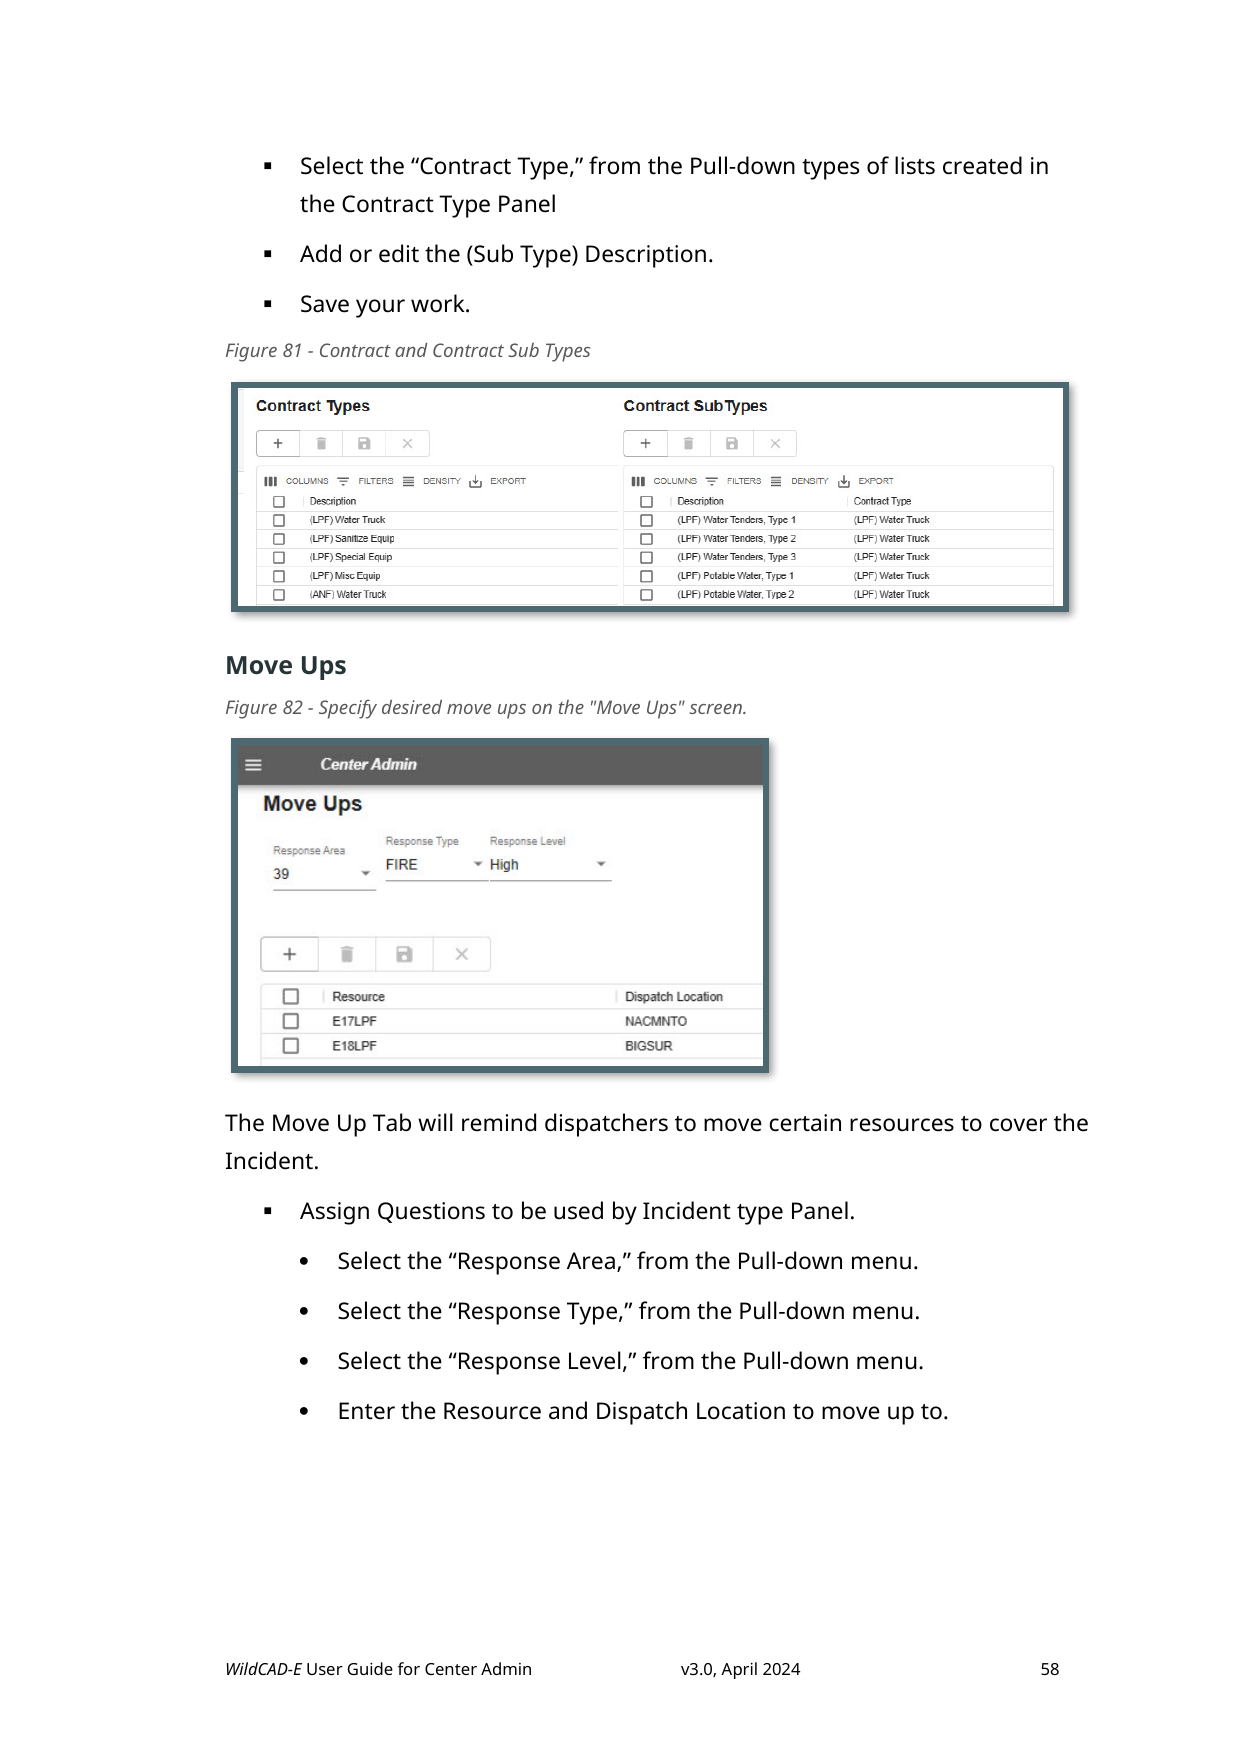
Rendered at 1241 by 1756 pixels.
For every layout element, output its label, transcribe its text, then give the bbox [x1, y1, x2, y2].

text Figure 81 - Contract and Contract Sub Types [225, 337, 1090, 363]
list Add or edit the (Sub Type) Description. [262, 237, 1090, 269]
list Save your work. [262, 287, 1090, 319]
text Figure 82 - Specify desired move ups on the "Move Ups" screen. [225, 694, 1090, 720]
list Assign Questions to be used by Incident type Panel. [262, 1195, 1090, 1226]
picture [238, 388, 1063, 606]
text The Move Up Tab will remind dispatchers to move certain resources to cover the Incident. [225, 1107, 1090, 1176]
list Select the “Response Level,” from the Pull-down menu. [300, 1345, 1090, 1376]
list Select the “Response Area,” from the Pull-down menu. [300, 1245, 1090, 1276]
list Enter the Resource and Dispatch Location to move up to. [300, 1395, 1090, 1426]
list Select the “Response Type,” from the Pull-down menu. [300, 1295, 1090, 1326]
picture [238, 745, 763, 1066]
list Select the “Contract Type,” from the Pull-down types of lists created in the Contract Type Panel [262, 150, 1090, 219]
subtitle Move Ups [225, 648, 1090, 682]
